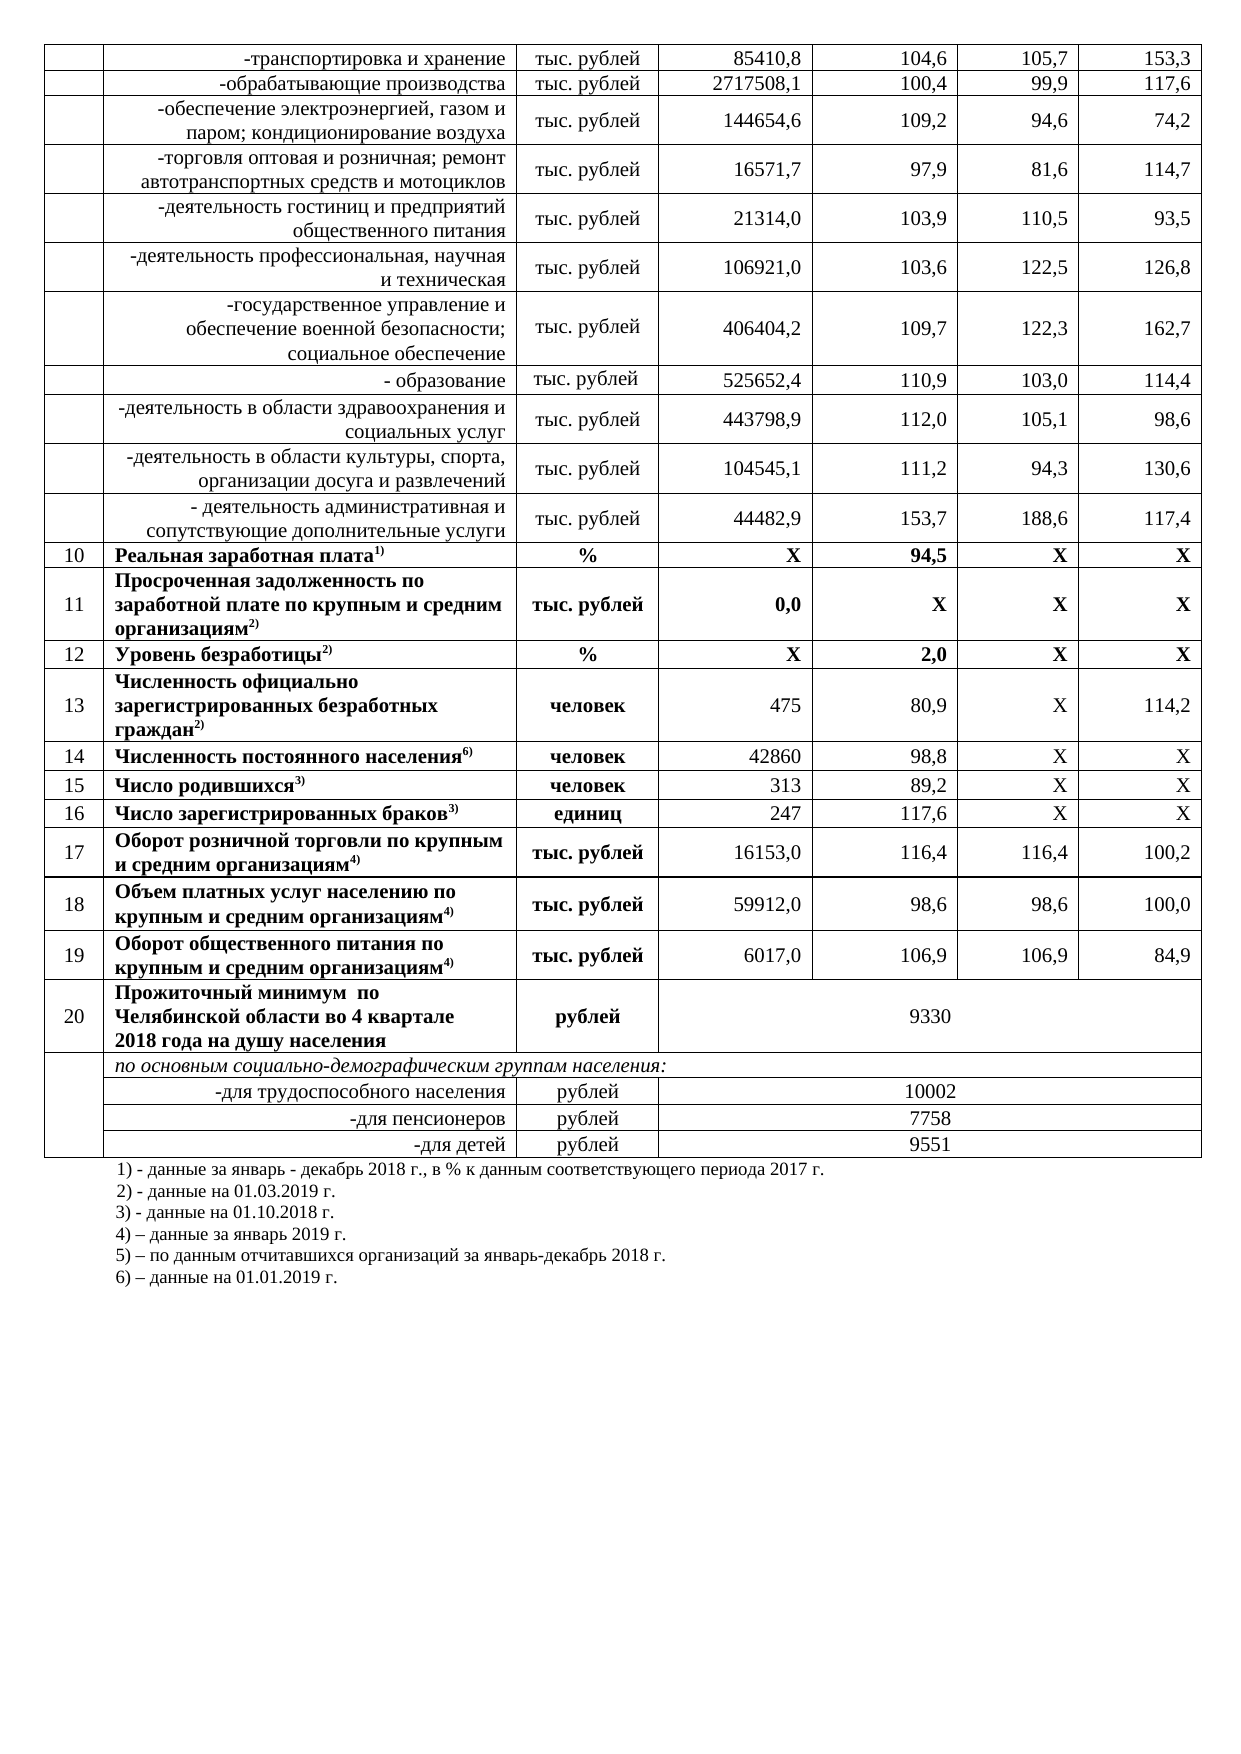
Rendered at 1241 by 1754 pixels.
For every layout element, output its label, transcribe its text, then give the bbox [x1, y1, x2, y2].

table_cell Х [659, 543, 812, 567]
table_cell тыс. рублей [517, 878, 658, 930]
table_cell - деятельность административная и сопутствующие дополнительные услуги [104, 494, 516, 542]
table_cell [45, 444, 103, 492]
table_cell 104545,1 [659, 444, 812, 492]
table_cell 247 [659, 800, 812, 827]
table_cell тыс. рублей [517, 96, 658, 144]
table_cell 103,6 [813, 243, 957, 291]
table_cell 16153,0 [659, 828, 812, 876]
table_cell -для пенсионеров [104, 1105, 516, 1130]
table_cell 110,9 [813, 366, 957, 394]
table_cell -деятельность профессиональная, научная и техническая [104, 243, 516, 291]
table_cell 7758 [659, 1105, 1201, 1130]
table_cell тыс. рублей [517, 194, 658, 242]
text 5) – по данным отчитавшихся организаций за январь-декабрь 2018 г. [59, 1244, 1211, 1266]
table_cell 100,4 [813, 71, 957, 94]
table_cell тыс. рублей [517, 395, 658, 443]
table_cell 111,2 [813, 444, 957, 492]
table_cell 9330 [659, 980, 1201, 1052]
table_cell 2,0 [813, 641, 957, 668]
table_cell 98,6 [958, 878, 1078, 930]
table_cell [45, 71, 103, 94]
table_cell -для трудоспособного населения [104, 1078, 516, 1104]
table_cell Х [958, 641, 1078, 668]
table_cell 59912,0 [659, 878, 812, 930]
table_cell 114,4 [1079, 366, 1201, 394]
table_cell Численность официально зарегистрированных безработных граждан2) [104, 669, 516, 741]
table_cell 10002 [659, 1078, 1201, 1104]
table_cell 21314,0 [659, 194, 812, 242]
table_cell 116,4 [813, 828, 957, 876]
table_cell Оборот общественного питания по крупным и средним организациям4) [104, 931, 516, 979]
table_cell [45, 494, 103, 542]
table_cell 10 [45, 543, 103, 567]
table_cell Реальная заработная плата1) [104, 543, 516, 567]
text 3) - данные на 01.10.2018 г. [59, 1201, 1211, 1223]
table_cell 103,0 [958, 366, 1078, 394]
table_cell 110,5 [958, 194, 1078, 242]
table_cell 117,6 [1079, 71, 1201, 94]
table_cell рублей [517, 1131, 658, 1157]
table_cell Число зарегистрированных браков3) [104, 800, 516, 827]
table_cell тыс. рублей [517, 45, 658, 69]
table_cell тыс. рублей [517, 931, 658, 979]
table_cell тыс. рублей [517, 243, 658, 291]
table_cell 106,9 [813, 931, 957, 979]
table_cell 406404,2 [659, 292, 812, 364]
table_cell 104,6 [813, 45, 957, 69]
table_cell Х [958, 543, 1078, 567]
table_cell тыс. рублей [517, 494, 658, 542]
table_cell 12 [45, 641, 103, 668]
table_cell человек [517, 771, 658, 798]
table_cell тыс. рублей [517, 444, 658, 492]
table_cell 15 [45, 771, 103, 798]
table_cell 11 [45, 568, 103, 640]
table_cell 117,4 [1079, 494, 1201, 542]
table_cell 94,5 [813, 543, 957, 567]
table_cell 74,2 [1079, 96, 1201, 144]
table_cell 98,6 [813, 878, 957, 930]
table_cell тыс. рублей [517, 71, 658, 94]
table_cell 9551 [659, 1131, 1201, 1157]
table_cell 2717508,1 [659, 71, 812, 94]
table_cell тыс. рублей [517, 366, 658, 394]
table_cell 525652,4 [659, 366, 812, 394]
table_cell -деятельность в области культуры, спорта, организации досуга и развлечений [104, 444, 516, 492]
table_cell Х [1079, 568, 1201, 640]
table_cell 14 [45, 742, 103, 770]
table_cell рублей [517, 1105, 658, 1130]
table_cell Х [958, 742, 1078, 770]
table_cell Х [1079, 641, 1201, 668]
table_cell 162,7 [1079, 292, 1201, 364]
table_cell 94,6 [958, 96, 1078, 144]
table_cell Х [958, 568, 1078, 640]
table_cell 105,1 [958, 395, 1078, 443]
table_cell 97,9 [813, 145, 957, 193]
table_cell [45, 96, 103, 144]
table_cell 130,6 [1079, 444, 1201, 492]
table_cell 100,2 [1079, 828, 1201, 876]
table_cell 18 [45, 878, 103, 930]
table_cell -обрабатывающие производства [104, 71, 516, 94]
table_cell человек [517, 742, 658, 770]
table_cell тыс. рублей [517, 145, 658, 193]
table_cell 16 [45, 800, 103, 827]
table_cell 6017,0 [659, 931, 812, 979]
table_cell 122,5 [958, 243, 1078, 291]
table_cell 85410,8 [659, 45, 812, 69]
table_cell единиц [517, 800, 658, 827]
table_cell [45, 45, 103, 69]
table_cell 103,9 [813, 194, 957, 242]
table_cell Уровень безработицы2) [104, 641, 516, 668]
table_cell [45, 145, 103, 193]
table_cell 93,5 [1079, 194, 1201, 242]
table_cell 109,7 [813, 292, 957, 364]
table_cell - образование [104, 366, 516, 394]
text 2) - данные на 01.03.2019 г. [59, 1179, 1211, 1201]
table_cell % [517, 543, 658, 567]
table_cell -деятельность гостиниц и предприятий общественного питания [104, 194, 516, 242]
table_cell 19 [45, 931, 103, 979]
table_cell 17 [45, 828, 103, 876]
text 1) - данные за январь - декабрь 2018 г., в % к данным соответствующего периода 2017 г. [59, 1158, 1211, 1179]
table_cell Х [813, 568, 957, 640]
table_cell 80,9 [813, 669, 957, 741]
table_cell 114,7 [1079, 145, 1201, 193]
table_cell Оборот розничной торговли по крупным и средним организациям4) [104, 828, 516, 876]
table_cell тыс. рублей [517, 292, 658, 364]
table_cell 112,0 [813, 395, 957, 443]
table_cell 0,0 [659, 568, 812, 640]
table_cell 122,3 [958, 292, 1078, 364]
table_cell 188,6 [958, 494, 1078, 542]
table_cell % [517, 641, 658, 668]
table_cell 100,0 [1079, 878, 1201, 930]
table_cell 126,8 [1079, 243, 1201, 291]
table_cell 84,9 [1079, 931, 1201, 979]
table_cell 20 [45, 980, 103, 1052]
table_cell человек [517, 669, 658, 741]
table_cell 13 [45, 669, 103, 741]
table_cell 94,3 [958, 444, 1078, 492]
table_cell 16571,7 [659, 145, 812, 193]
table_cell по основным социально-демографическим группам населения: [104, 1053, 1201, 1077]
table_cell -обеспечение электроэнергией, газом и паром; кондиционирование воздуха [104, 96, 516, 144]
table_cell 313 [659, 771, 812, 798]
table_cell [45, 194, 103, 242]
table_cell Число родившихся3) [104, 771, 516, 798]
table_cell Х [1079, 771, 1201, 798]
text 4) – данные за январь 2019 г. [59, 1223, 1211, 1244]
table_cell -транспортировка и хранение [104, 45, 516, 69]
table_cell Численность постоянного населения6) [104, 742, 516, 770]
table_cell 475 [659, 669, 812, 741]
table_cell 89,2 [813, 771, 957, 798]
table_cell Просроченная задолженность по заработной плате по крупным и средним организациям2) [104, 568, 516, 640]
table_cell Х [659, 641, 812, 668]
table_cell 109,2 [813, 96, 957, 144]
table_cell Х [1079, 742, 1201, 770]
table_cell 105,7 [958, 45, 1078, 69]
table_cell 153,7 [813, 494, 957, 542]
table_cell 42860 [659, 742, 812, 770]
table_cell Х [958, 771, 1078, 798]
table_cell -торговля оптовая и розничная; ремонт автотранспортных средств и мотоциклов [104, 145, 516, 193]
table_cell 106,9 [958, 931, 1078, 979]
table_cell 116,4 [958, 828, 1078, 876]
table_cell Прожиточный минимум по Челябинской области во 4 квартале 2018 года на душу населения [104, 980, 516, 1052]
table_cell -для детей [104, 1131, 516, 1157]
table_cell рублей [517, 980, 658, 1052]
table_cell -деятельность в области здравоохранения и социальных услуг [104, 395, 516, 443]
table_cell [45, 395, 103, 443]
table_cell [45, 1053, 103, 1157]
table_cell -государственное управление и обеспечение военной безопасности; социальное обеспечение [104, 292, 516, 364]
table_cell Объем платных услуг населению по крупным и средним организациям4) [104, 878, 516, 930]
table_cell 98,8 [813, 742, 957, 770]
table_cell тыс. рублей [517, 828, 658, 876]
table_cell 144654,6 [659, 96, 812, 144]
table_cell Х [958, 800, 1078, 827]
text 6) – данные на 01.01.2019 г. [59, 1266, 1211, 1287]
table_cell 44482,9 [659, 494, 812, 542]
table_cell 153,3 [1079, 45, 1201, 69]
table_cell тыс. рублей [517, 568, 658, 640]
table_cell 117,6 [813, 800, 957, 827]
table_cell Х [1079, 800, 1201, 827]
table_cell 114,2 [1079, 669, 1201, 741]
table_cell [45, 292, 103, 364]
table_cell рублей [517, 1078, 658, 1104]
table_cell Х [958, 669, 1078, 741]
table_cell 443798,9 [659, 395, 812, 443]
table_cell 99,9 [958, 71, 1078, 94]
table_cell 106921,0 [659, 243, 812, 291]
table_cell Х [1079, 543, 1201, 567]
table_cell 81,6 [958, 145, 1078, 193]
table_cell [45, 243, 103, 291]
table_cell [45, 366, 103, 394]
table_cell 98,6 [1079, 395, 1201, 443]
